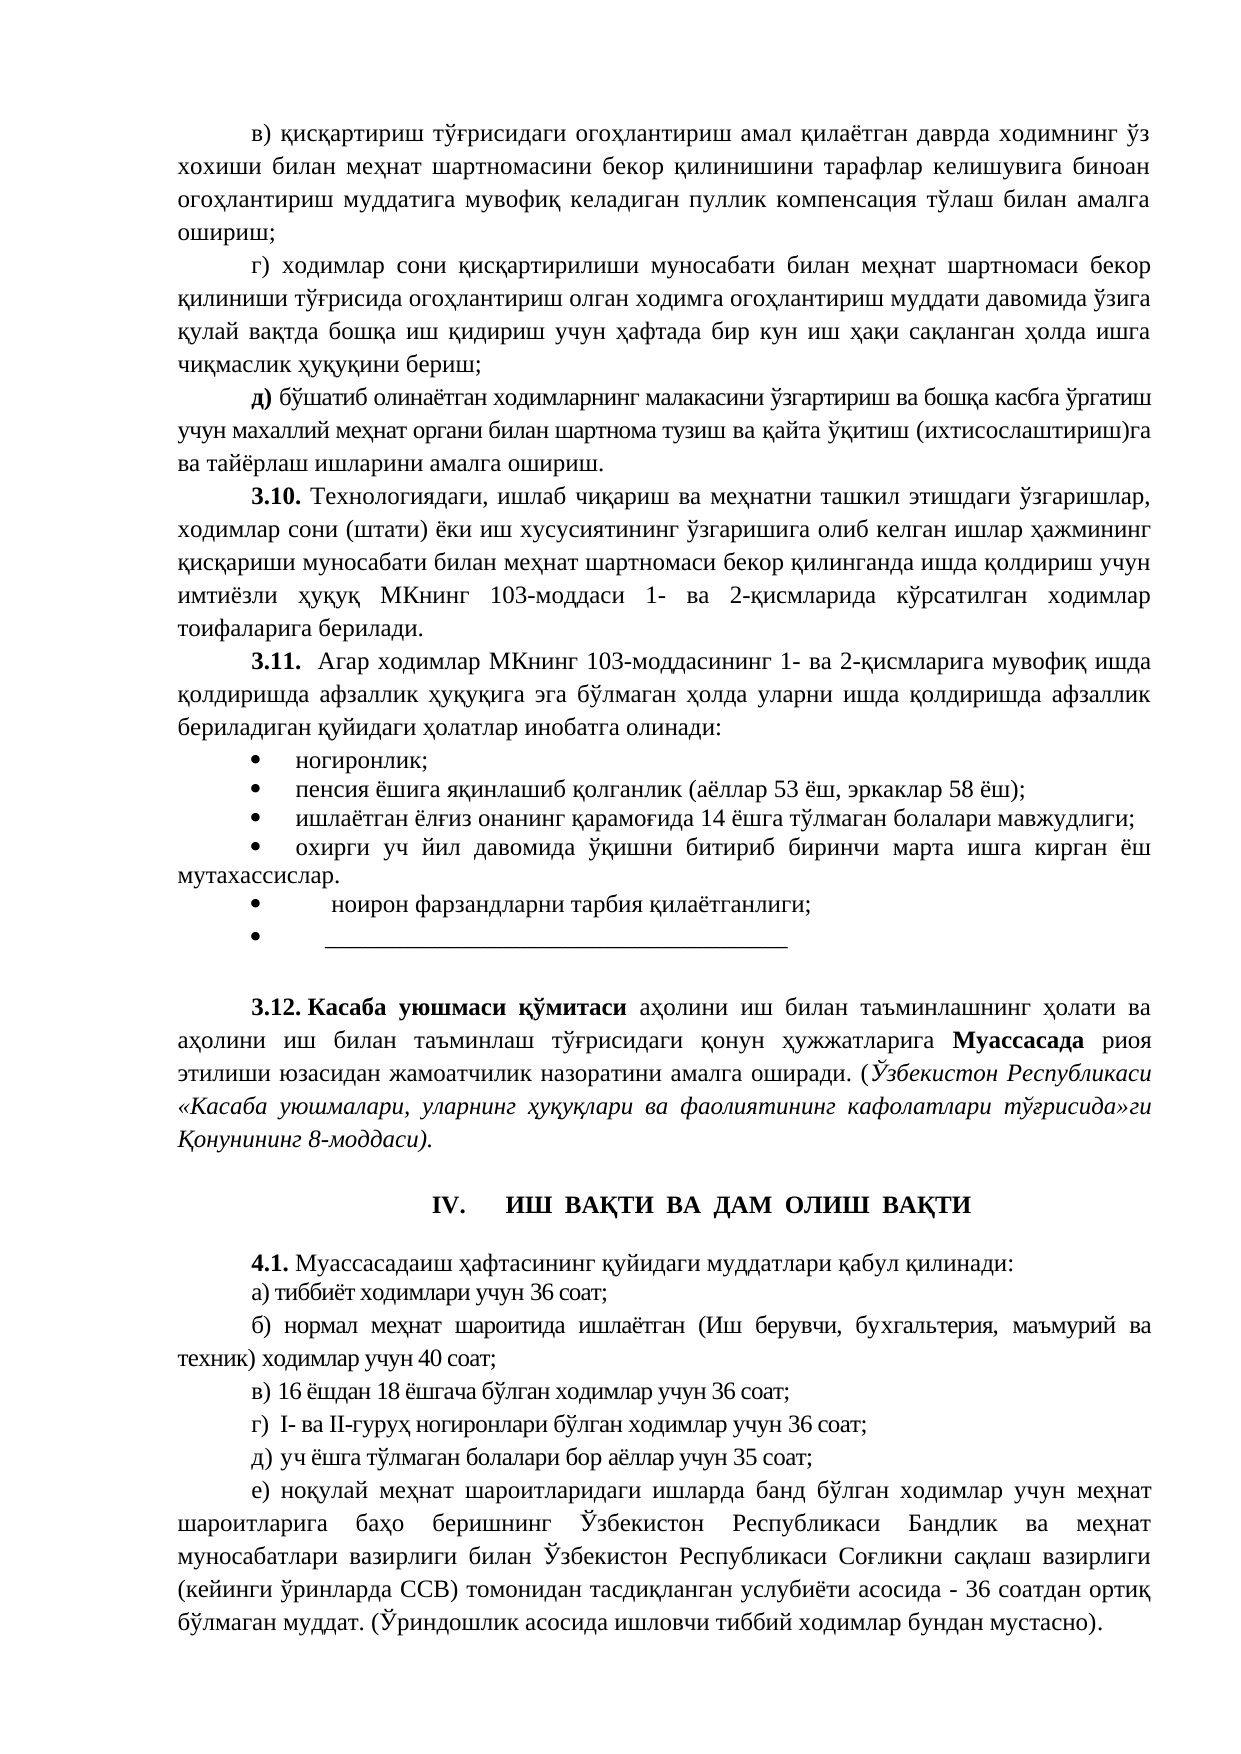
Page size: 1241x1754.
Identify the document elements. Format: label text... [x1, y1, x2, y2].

text д) бўшатиб олинаётган ходимларнинг малакасини ўзгартириш ва бошқа касбга ўргатиш учун махаллий меҳнат органи билан шартнома тузиш ва қайта ўқитиш (ихтисослаштириш)га ва тайёрлаш ишларини амалга ошириш. [177, 382, 1152, 477]
list ИШ ВАҚТИ ВА ДАМ ОЛИШ ВАҚТИ [177, 1191, 1152, 1219]
text а) тиббиёт ходимлари учун 36 соат; [177, 1277, 1152, 1306]
text г) I- ва II-гуруҳ ногиронлари бўлган ходимлар учун 36 соат; [177, 1409, 1152, 1438]
text д) уч ёшга тўлмаган болалари бор аёллар учун 35 соат; [177, 1442, 1152, 1471]
text б) нормал меҳнат шароитида ишлаётган (Иш берувчи, бухгальтерия, маъмурий ва техник) ходимлар учун 40 соат; [177, 1310, 1152, 1372]
text в) қисқартириш тўғрисидаги огоҳлантириш амал қилаётган даврда ходимнинг ўз хохиши билан меҳнат шартномасини бекор қилинишини тарафлар келишувига биноан огоҳлантириш муддатига мувофиқ келадиган пуллик компенсация тўлаш билан амалга ошириш; [177, 118, 1152, 246]
list ногиронлик; [177, 746, 1152, 774]
text 4.1. Муассасадаиш ҳафтасининг қуйидаги муддатлари қабул қилинади: [177, 1248, 1152, 1277]
list ноирон фарзандларни тарбия қилаётганлиги; [251, 889, 1152, 918]
list пенсия ёшига яқинлашиб қолганлик (аёллар 53 ёш, эркаклар 58 ёш); [177, 774, 1152, 803]
text е) ноқулай меҳнат шароитларидаги ишларда банд бўлган ходимлар учун меҳнат шароитларига баҳо беришнинг Ўзбекистон Республикаси Бандлик ва меҳнат муносабатлари вазирлиги билан Ўзбекистон Республикаси Соғликни сақлаш вазирлиги (кейинги ўринларда ССВ) томонидан тасдиқланган услубиёти асосида - 36 соатдан ортиқ бўлмаган муддат. (Ўриндошлик асосида ишловчи тиббий ходимлар бундан мустасно). [177, 1475, 1152, 1636]
list ишлаётган ёлғиз онанинг қарамоғида 14 ёшга тўлмаган болалари мавжудлиги; [177, 803, 1152, 832]
text 3.10. Технологиядаги, ишлаб чиқариш ва меҳнатни ташкил этишдаги ўзгаришлар, ходимлар сони (штати) ёки иш хусусиятининг ўзгаришига олиб келган ишлар ҳажмининг қисқариши муносабати билан меҳнат шартномаси бекор қилинганда ишда қолдириш учун имтиёзли ҳуқуқ МКнинг 103-моддаси 1- ва 2-қисмларида кўрсатилган ходимлар тоифаларига берилади. [177, 481, 1152, 642]
list охирги уч йил давомида ўқишни битириб биринчи марта ишга кирган ёш мутахассислар. [177, 832, 1152, 889]
text в) 16 ёшдан 18 ёшгача бўлган ходимлар учун 36 соат; [177, 1376, 1152, 1404]
text г) ходимлар сони қисқартирилиши муносабати билан меҳнат шартномаси бекор қилиниши тўғрисида огоҳлантириш олган ходимга огоҳлантириш муддати давомида ўзига қулай вақтда бошқа иш қидириш учун ҳафтада бир кун иш ҳақи сақланган ҳолда ишга чиқмаслик ҳуқуқини бериш; [177, 250, 1152, 378]
text 3.11. Агар ходимлар МКнинг 103-моддасининг 1- ва 2-қисмларига мувофиқ ишда қолдиришда афзаллик ҳуқуқига эга бўлмаган ҳолда уларни ишда қолдиришда афзаллик бериладиган қуйидаги ҳолатлар инобатга олинади: [177, 646, 1152, 741]
text 3.12. Касаба уюшмаси қўмитаси аҳолини иш билан таъминлашнинг ҳолати ва аҳолини иш билан таъминлаш тўғрисидаги қонун ҳужжатларига Муассасада риоя этилиши юзасидан жамоатчилик назоратини амалга оширади. (Ўзбекистон Республикаси «Касаба уюшмалари, уларнинг ҳуқуқлари ва фаолиятининг кафолатлари тўғрисида»ги Қонунининг 8-моддаси). [177, 992, 1152, 1153]
list _____________________________________ [251, 922, 1152, 951]
